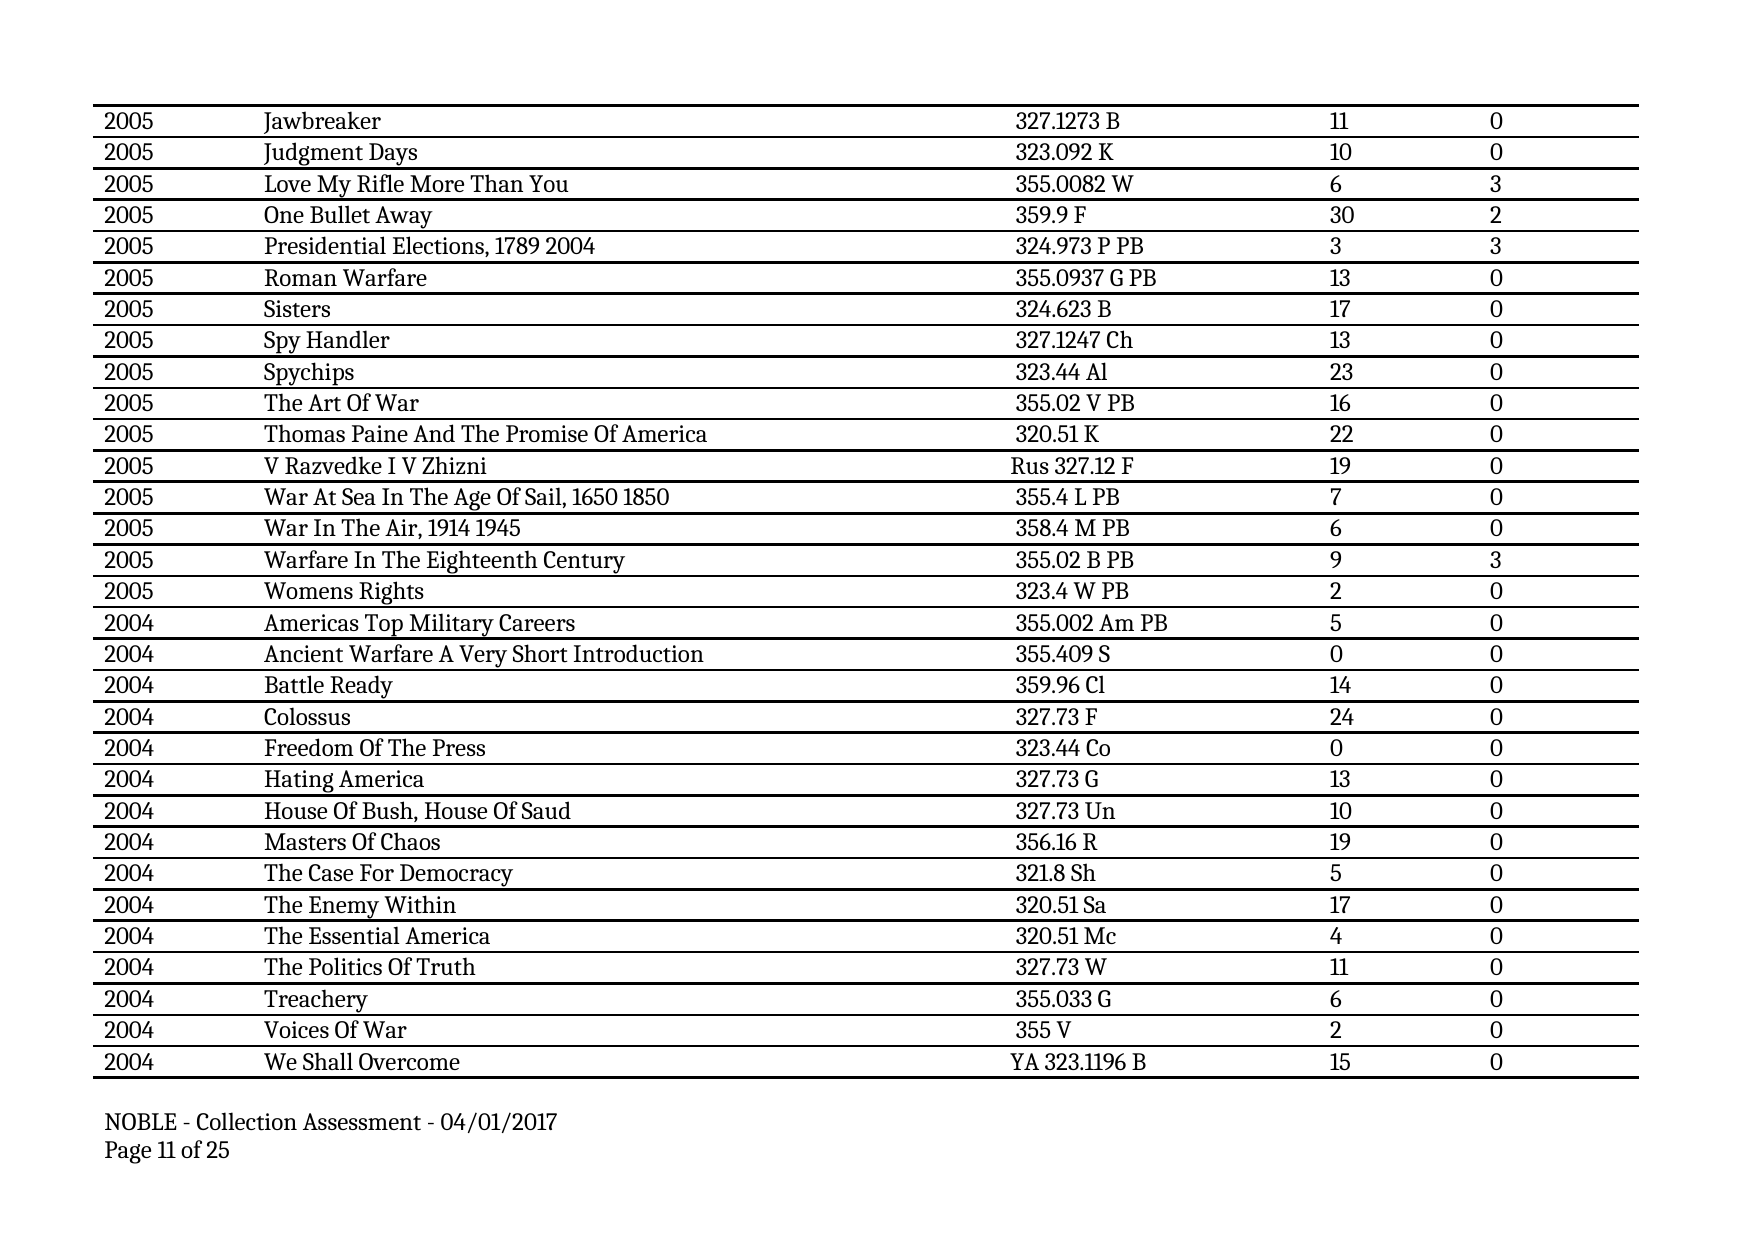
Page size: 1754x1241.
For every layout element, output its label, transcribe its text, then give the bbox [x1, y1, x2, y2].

table_cell 323.4 W PB [999, 577, 1319, 606]
table_cell The Essential America [253, 922, 999, 951]
table_cell 2004 [93, 797, 253, 825]
table_cell 0 [1479, 420, 1638, 449]
table_cell 355.4 L PB [999, 483, 1319, 512]
table_cell 9 [1319, 546, 1478, 574]
table_cell Spy Handler [253, 326, 999, 355]
table_cell 0 [1479, 452, 1638, 480]
table_cell Voices Of War [253, 1016, 999, 1045]
table_cell 30 [1319, 201, 1478, 229]
table_cell Masters Of Chaos [253, 828, 999, 857]
table_cell 359.9 F [999, 201, 1319, 229]
table_cell 6 [1319, 985, 1478, 1013]
table_cell The Case For Democracy [253, 859, 999, 888]
table_cell 2005 [93, 483, 253, 512]
table_cell 2004 [93, 703, 253, 731]
table_cell 2005 [93, 170, 253, 198]
table_cell One Bullet Away [253, 201, 999, 229]
table_cell 16 [1319, 389, 1478, 418]
table_cell 323.092 K [999, 138, 1319, 167]
table_cell 23 [1319, 358, 1478, 386]
table_cell 10 [1319, 797, 1478, 825]
table_cell 0 [1479, 138, 1638, 167]
table_cell 320.51 Sa [999, 891, 1319, 919]
table_cell 327.1247 Ch [999, 326, 1319, 355]
table_cell 2004 [93, 922, 253, 951]
table_cell 2004 [93, 1016, 253, 1045]
table_cell War In The Air, 1914 1945 [253, 515, 999, 543]
table_cell 2005 [93, 201, 253, 229]
table_cell Hating America [253, 765, 999, 794]
table_cell Judgment Days [253, 138, 999, 167]
table_cell 0 [1479, 295, 1638, 324]
table_cell 0 [1479, 640, 1638, 668]
table_cell 323.44 Co [999, 734, 1319, 763]
table_cell 11 [1319, 107, 1478, 136]
table_cell 324.623 B [999, 295, 1319, 324]
table_cell Jawbreaker [253, 107, 999, 136]
table_cell 0 [1319, 734, 1478, 763]
table_cell 355.0082 W [999, 170, 1319, 198]
table_cell 359.96 Cl [999, 671, 1319, 700]
table_cell 323.44 Al [999, 358, 1319, 386]
table_cell The Art Of War [253, 389, 999, 418]
table_cell 5 [1319, 859, 1478, 888]
table_cell 0 [1479, 264, 1638, 292]
table_cell 2005 [93, 546, 253, 574]
table_cell 2005 [93, 515, 253, 543]
table_cell 2005 [93, 452, 253, 480]
table_cell 2 [1319, 1016, 1478, 1045]
table_cell 2004 [93, 828, 253, 857]
table_cell 320.51 Mc [999, 922, 1319, 951]
table_cell 0 [1479, 671, 1638, 700]
table_cell 6 [1319, 515, 1478, 543]
table_cell Roman Warfare [253, 264, 999, 292]
table_cell 0 [1479, 734, 1638, 763]
table_cell 2 [1319, 577, 1478, 606]
table_cell 0 [1479, 922, 1638, 951]
table_cell 2005 [93, 295, 253, 324]
table_cell Rus 327.12 F [999, 452, 1319, 480]
table_cell Womens Rights [253, 577, 999, 606]
table_cell 14 [1319, 671, 1478, 700]
table_cell 355.02 B PB [999, 546, 1319, 574]
table_cell 327.73 Un [999, 797, 1319, 825]
table_cell War At Sea In The Age Of Sail, 1650 1850 [253, 483, 999, 512]
table_cell 0 [1479, 765, 1638, 794]
table_cell 0 [1479, 828, 1638, 857]
table_cell 358.4 M PB [999, 515, 1319, 543]
table_cell 5 [1319, 608, 1478, 637]
table_cell 0 [1479, 326, 1638, 355]
table_cell 0 [1479, 608, 1638, 637]
table_cell 2 [1479, 201, 1638, 229]
table_cell Treachery [253, 985, 999, 1013]
table_cell 3 [1479, 546, 1638, 574]
table_cell 2005 [93, 577, 253, 606]
table_cell 321.8 Sh [999, 859, 1319, 888]
table_cell 2004 [93, 765, 253, 794]
table_cell 3 [1479, 170, 1638, 198]
table_cell 15 [1319, 1047, 1478, 1076]
table_cell 327.73 W [999, 953, 1319, 982]
table_cell 13 [1319, 765, 1478, 794]
table_cell 0 [1479, 1047, 1638, 1076]
table_cell 0 [1479, 891, 1638, 919]
table_cell 2004 [93, 859, 253, 888]
table_cell Sisters [253, 295, 999, 324]
table_cell 13 [1319, 264, 1478, 292]
table_cell 11 [1319, 953, 1478, 982]
table_cell 2004 [93, 671, 253, 700]
table_cell 2004 [93, 1047, 253, 1076]
table_cell 2004 [93, 734, 253, 763]
table_cell 2004 [93, 608, 253, 637]
table_cell 0 [1479, 953, 1638, 982]
table_cell 4 [1319, 922, 1478, 951]
table_cell Freedom Of The Press [253, 734, 999, 763]
table_cell 0 [1479, 985, 1638, 1013]
table_cell Battle Ready [253, 671, 999, 700]
table_cell 0 [1479, 358, 1638, 386]
table_cell 22 [1319, 420, 1478, 449]
table_cell 2005 [93, 107, 253, 136]
table_cell 355.033 G [999, 985, 1319, 1013]
table_cell Americas Top Military Careers [253, 608, 999, 637]
table_cell 24 [1319, 703, 1478, 731]
table_cell 17 [1319, 891, 1478, 919]
table_cell 3 [1319, 232, 1478, 261]
table_cell V Razvedke I V Zhizni [253, 452, 999, 480]
table_cell 355.002 Am PB [999, 608, 1319, 637]
table_cell Thomas Paine And The Promise Of America [253, 420, 999, 449]
table_cell 2004 [93, 640, 253, 668]
table_cell 2005 [93, 389, 253, 418]
table_cell 0 [1479, 577, 1638, 606]
table_cell 355.0937 G PB [999, 264, 1319, 292]
table_cell 3 [1479, 232, 1638, 261]
table_cell Ancient Warfare A Very Short Introduction [253, 640, 999, 668]
table_cell 17 [1319, 295, 1478, 324]
table_cell 0 [1479, 389, 1638, 418]
table_cell 320.51 K [999, 420, 1319, 449]
table_cell 0 [1319, 640, 1478, 668]
table_cell 7 [1319, 483, 1478, 512]
table_cell The Politics Of Truth [253, 953, 999, 982]
table_cell 324.973 P PB [999, 232, 1319, 261]
table_cell 356.16 R [999, 828, 1319, 857]
table_cell We Shall Overcome [253, 1047, 999, 1076]
table_cell 355.02 V PB [999, 389, 1319, 418]
table_cell Spychips [253, 358, 999, 386]
table_cell 19 [1319, 452, 1478, 480]
table_cell 19 [1319, 828, 1478, 857]
table_cell 0 [1479, 703, 1638, 731]
table_cell 327.73 G [999, 765, 1319, 794]
table_cell 0 [1479, 1016, 1638, 1045]
table_cell 13 [1319, 326, 1478, 355]
table_cell 2005 [93, 358, 253, 386]
table_cell 2004 [93, 953, 253, 982]
table_cell 0 [1479, 797, 1638, 825]
table_cell Love My Rifle More Than You [253, 170, 999, 198]
table_cell 6 [1319, 170, 1478, 198]
table_cell Presidential Elections, 1789 2004 [253, 232, 999, 261]
table_cell 355 V [999, 1016, 1319, 1045]
table_cell 2005 [93, 264, 253, 292]
table_cell 2005 [93, 326, 253, 355]
table_cell 355.409 S [999, 640, 1319, 668]
table_cell Colossus [253, 703, 999, 731]
table_cell 2004 [93, 985, 253, 1013]
table_cell 2005 [93, 420, 253, 449]
table_cell 0 [1479, 859, 1638, 888]
table_cell 327.73 F [999, 703, 1319, 731]
table_cell House Of Bush, House Of Saud [253, 797, 999, 825]
table_cell YA 323.1196 B [999, 1047, 1319, 1076]
table_cell 0 [1479, 483, 1638, 512]
table_cell 2005 [93, 232, 253, 261]
table_cell 2005 [93, 138, 253, 167]
table_cell 0 [1479, 107, 1638, 136]
table_cell Warfare In The Eighteenth Century [253, 546, 999, 574]
table_cell 327.1273 B [999, 107, 1319, 136]
table_cell 10 [1319, 138, 1478, 167]
table_cell 2004 [93, 891, 253, 919]
table_cell 0 [1479, 515, 1638, 543]
table_cell The Enemy Within [253, 891, 999, 919]
